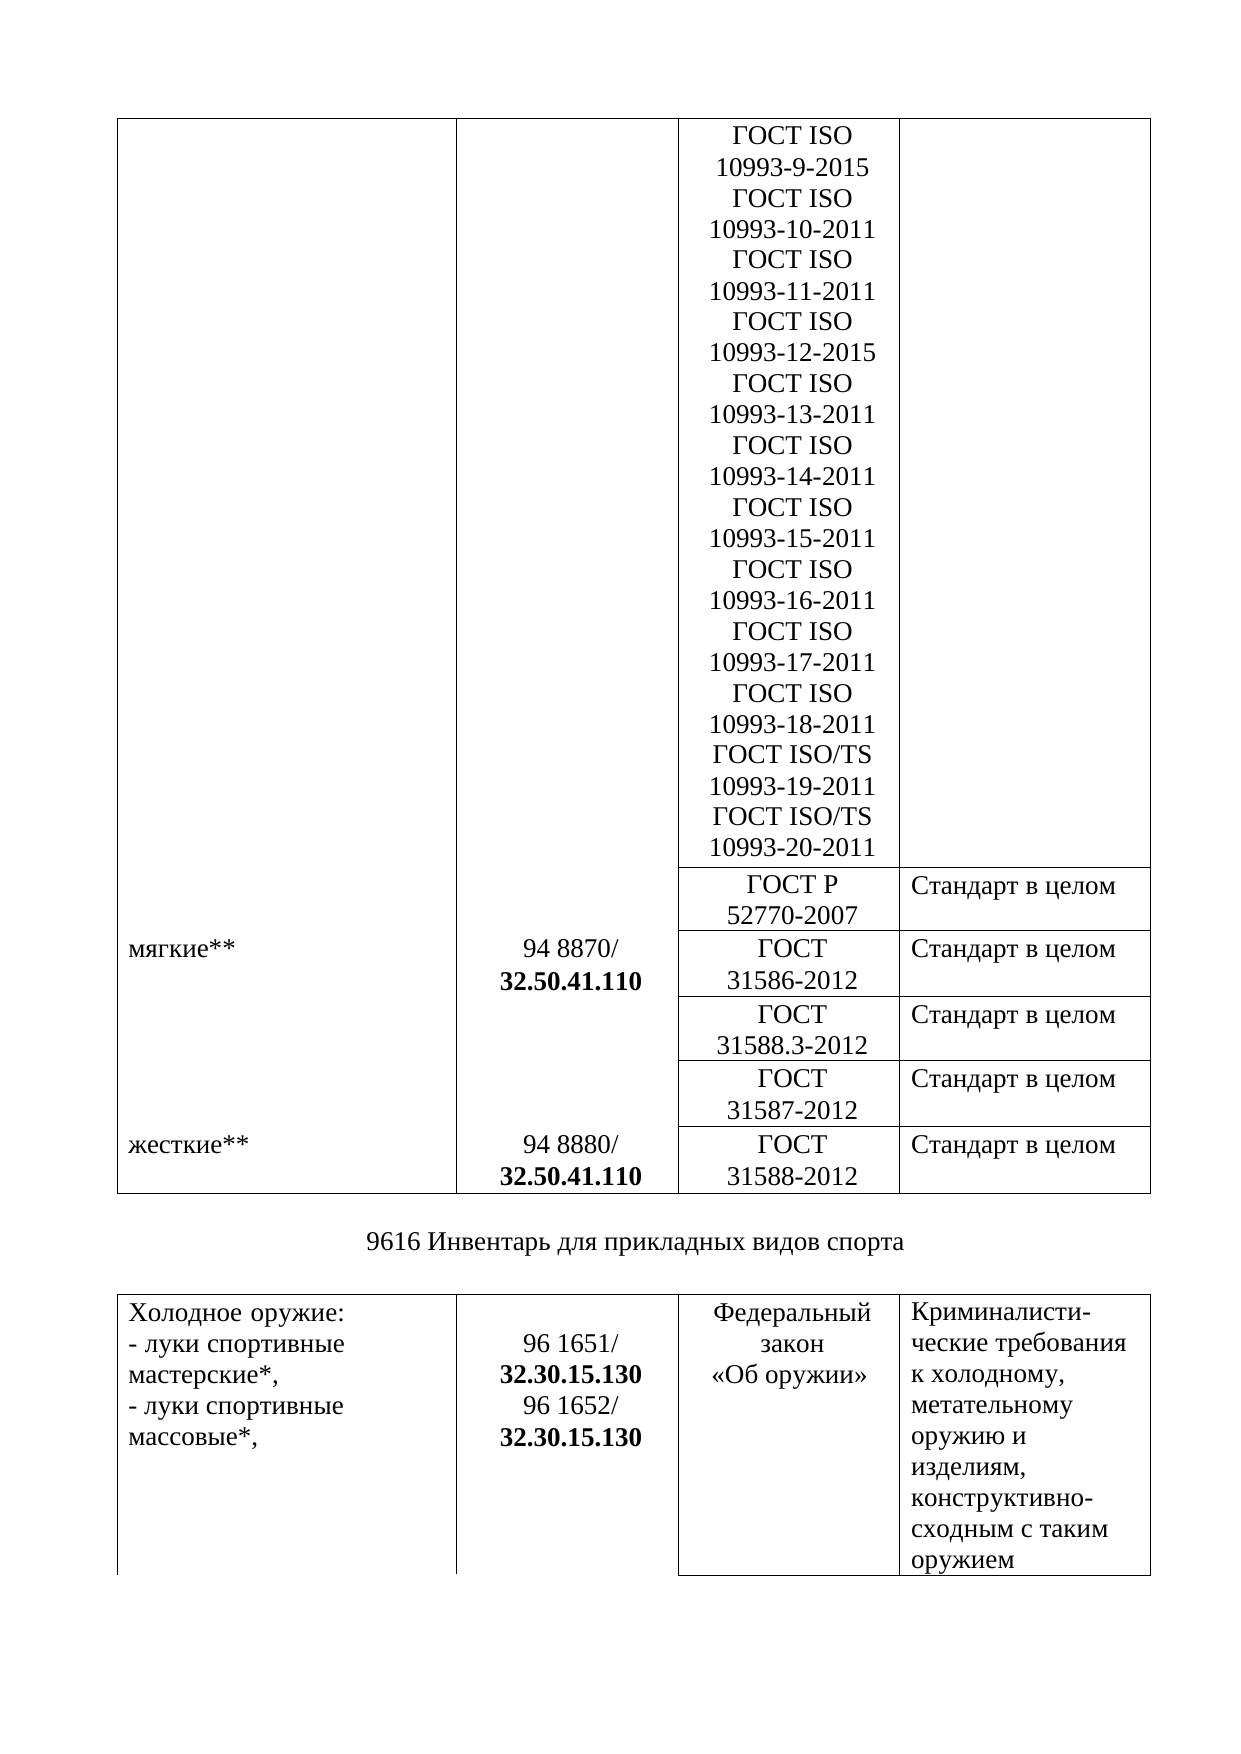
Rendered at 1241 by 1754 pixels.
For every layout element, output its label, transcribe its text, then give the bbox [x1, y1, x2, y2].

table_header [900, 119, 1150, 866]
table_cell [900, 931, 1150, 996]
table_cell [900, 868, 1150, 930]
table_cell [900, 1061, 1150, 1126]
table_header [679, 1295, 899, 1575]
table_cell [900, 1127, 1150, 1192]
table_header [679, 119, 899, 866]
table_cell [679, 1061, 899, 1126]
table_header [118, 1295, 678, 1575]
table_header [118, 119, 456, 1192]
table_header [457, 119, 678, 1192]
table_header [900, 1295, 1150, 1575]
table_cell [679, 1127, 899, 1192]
text 9616 Инвентарь для прикладных видов спорта [366, 1226, 1154, 1257]
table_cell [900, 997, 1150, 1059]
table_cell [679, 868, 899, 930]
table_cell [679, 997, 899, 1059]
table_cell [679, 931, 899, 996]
